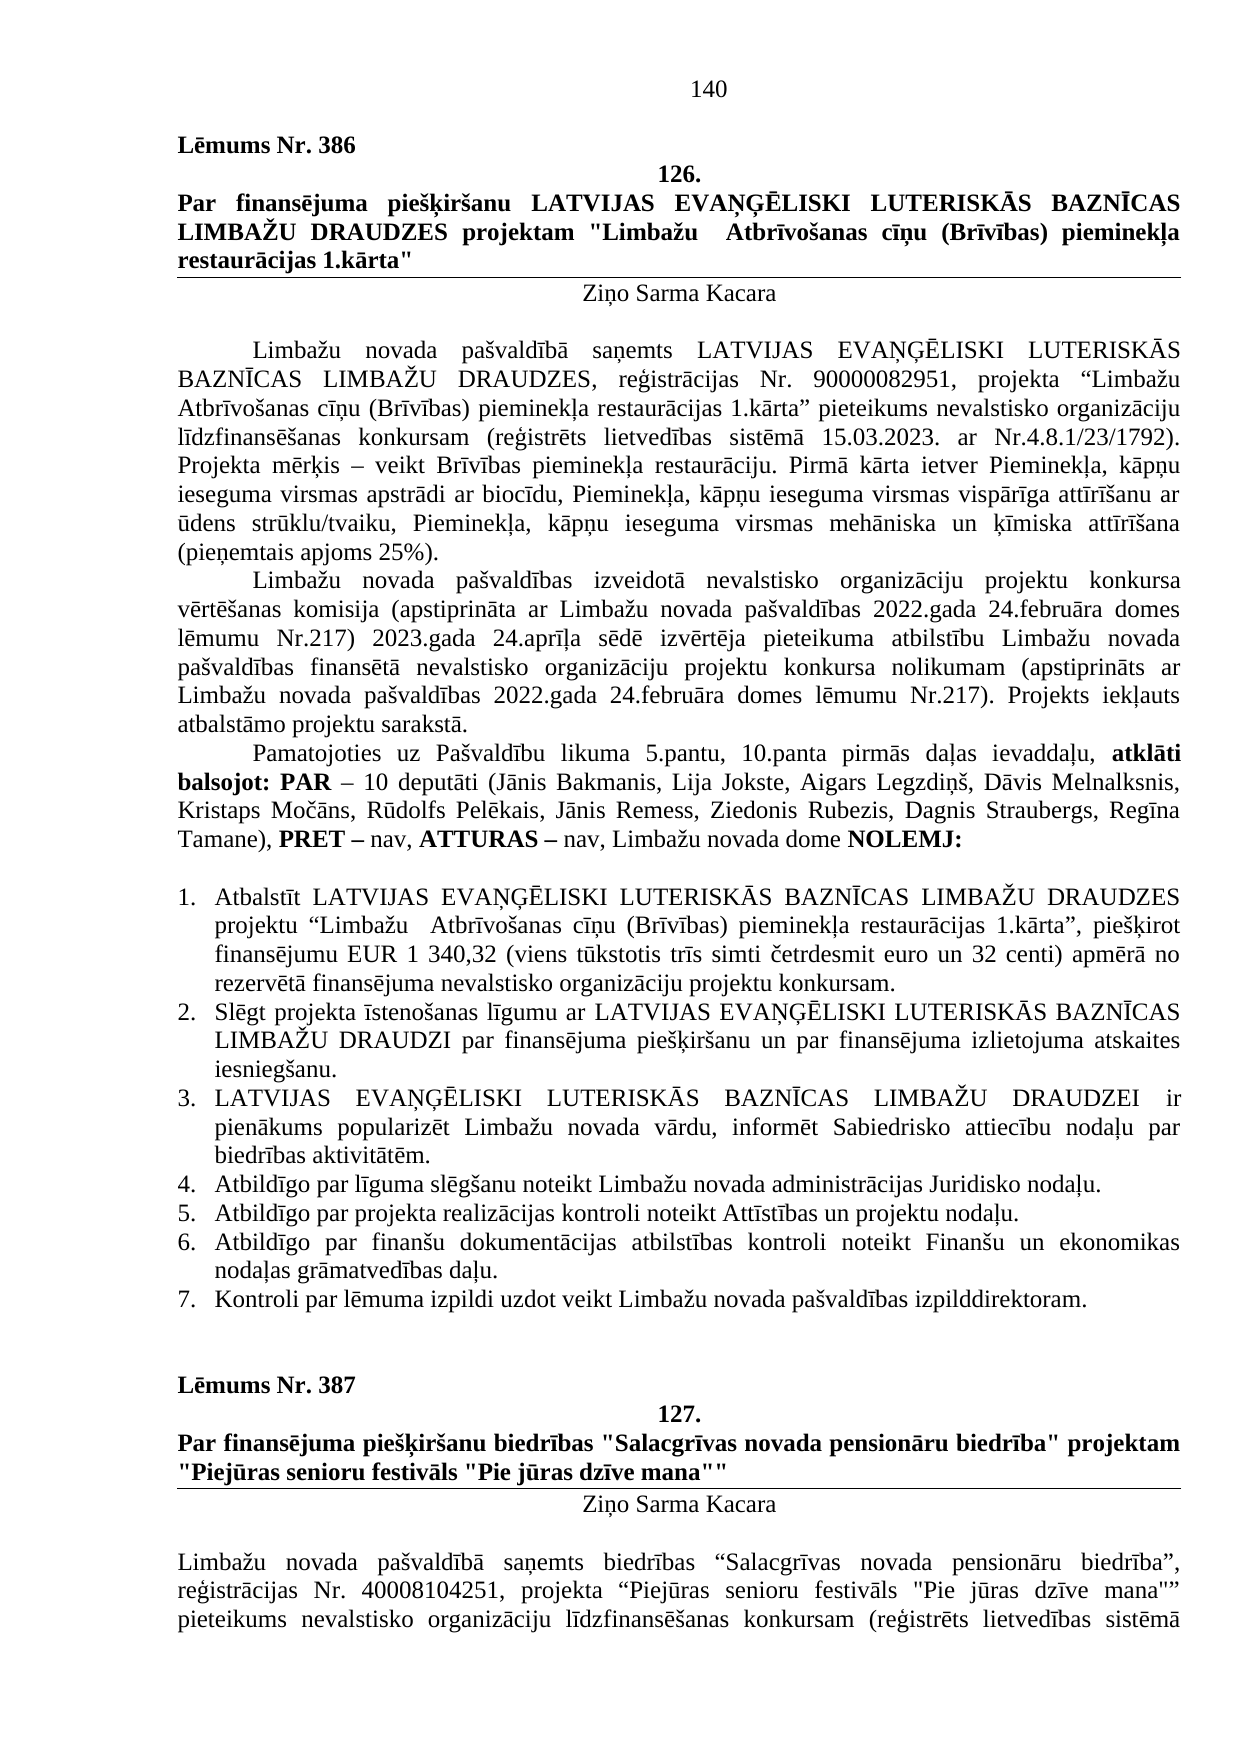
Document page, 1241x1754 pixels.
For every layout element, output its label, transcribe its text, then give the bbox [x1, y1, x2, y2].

text 126. [177, 159, 1181, 188]
list Atbildīgo par finanšu dokumentācijas atbilstības kontroli noteikt Finanšu un ekonomikas nodaļas grāmatvedības daļu. [177, 1227, 1181, 1284]
text Ziņo Sarma Kacara [177, 278, 1181, 307]
list Atbildīgo par projekta realizācijas kontroli noteikt Attīstības un projektu nodaļu. [177, 1198, 1181, 1227]
list Atbildīgo par līguma slēgšanu noteikt Limbažu novada administrācijas Juridisko nodaļu. [177, 1169, 1181, 1198]
list Atbalstīt Latvijas evaņģēliski luteriskās baznīcas Limbažu draudzes projektu “Limbažu Atbrīvošanas cīņu (Brīvības) pieminekļa restaurācijas 1.kārta”, piešķirot finansējumu EUR 1 340,32 (viens tūkstotis trīs simti četrdesmit euro un 32 centi) apmērā no rezervētā finansējuma nevalstisko organizāciju projektu konkursam. [177, 882, 1181, 997]
text 127. [177, 1399, 1181, 1428]
list Slēgt projekta īstenošanas līgumu ar Latvijas evaņģēliski luteriskās baznīcas Limbažu draudzi par finansējuma piešķiršanu un par finansējuma izlietojuma atskaites iesniegšanu. [177, 997, 1181, 1083]
text Limbažu novada pašvaldības izveidotā nevalstisko organizāciju projektu konkursa vērtēšanas komisija (apstiprināta ar Limbažu novada pašvaldības 2022.gada 24.februāra domes lēmumu Nr.217) 2023.gada 24.aprīļa sēdē izvērtēja pieteikuma atbilstību Limbažu novada pašvaldības finansētā nevalstisko organizāciju projektu konkursa nolikumam (apstiprināts ar Limbažu novada pašvaldības 2022.gada 24.februāra domes lēmumu Nr.217). Projekts iekļauts atbalstāmo projektu sarakstā. [177, 566, 1181, 738]
list Latvijas evaņģēliski luteriskās baznīcas Limbažu draudzei ir pienākums popularizēt Limbažu novada vārdu, informēt Sabiedrisko attiecību nodaļu par biedrības aktivitātēm. [177, 1083, 1181, 1169]
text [177, 1547, 1181, 1633]
text Lēmums Nr. 387 [177, 1371, 1181, 1399]
text Limbažu novada pašvaldībā saņemts Latvijas evaņģēliski luteriskās baznīcas Limbažu draudzes, reģistrācijas Nr. 90000082951, projekta “Limbažu Atbrīvošanas cīņu (Brīvības) pieminekļa restaurācijas 1.kārta” pieteikums nevalstisko organizāciju līdzfinansēšanas konkursam (reģistrēts lietvedības sistēmā 15.03.2023. ar Nr.4.8.1/23/1792). Projekta mērķis – veikt Brīvības pieminekļa restaurāciju. Pirmā kārta ietver Pieminekļa, kāpņu ieseguma virsmas apstrādi ar biocīdu, Pieminekļa, kāpņu ieseguma virsmas vispārīga attīrīšanu ar ūdens strūklu/tvaiku, Pieminekļa, kāpņu ieseguma virsmas mehāniska un ķīmiska attīrīšana (pieņemtais apjoms 25%). [177, 336, 1181, 566]
text Par finansējuma piešķiršanu Latvijas evaņģēliski luteriskās baznīcas Limbažu draudzes projektam "Limbažu Atbrīvošanas cīņu (Brīvības) pieminekļa restaurācijas 1.kārta" [177, 188, 1181, 277]
list Kontroli par lēmuma izpildi uzdot veikt Limbažu novada pašvaldības izpilddirektoram. [177, 1284, 1181, 1313]
text Lēmums Nr. 386 [177, 131, 1181, 159]
text Pamatojoties uz Pašvaldību likuma 5.pantu, 10.panta pirmās daļas ievaddaļu, atklāti balsojot: PAR – 10 deputāti (Jānis Bakmanis, Lija Jokste, Aigars Legzdiņš, Dāvis Melnalksnis, Kristaps Močāns, Rūdolfs Pelēkais, Jānis Remess, Ziedonis Rubezis, Dagnis Straubergs, Regīna Tamane), PRET – nav, ATTURAS – nav, Limbažu novada dome NOLEMJ: [177, 738, 1181, 853]
text Par finansējuma piešķiršanu biedrības "Salacgrīvas novada pensionāru biedrība" projektam "Piejūras senioru festivāls "Pie jūras dzīve mana"" [177, 1428, 1181, 1488]
text Ziņo Sarma Kacara [177, 1489, 1181, 1518]
